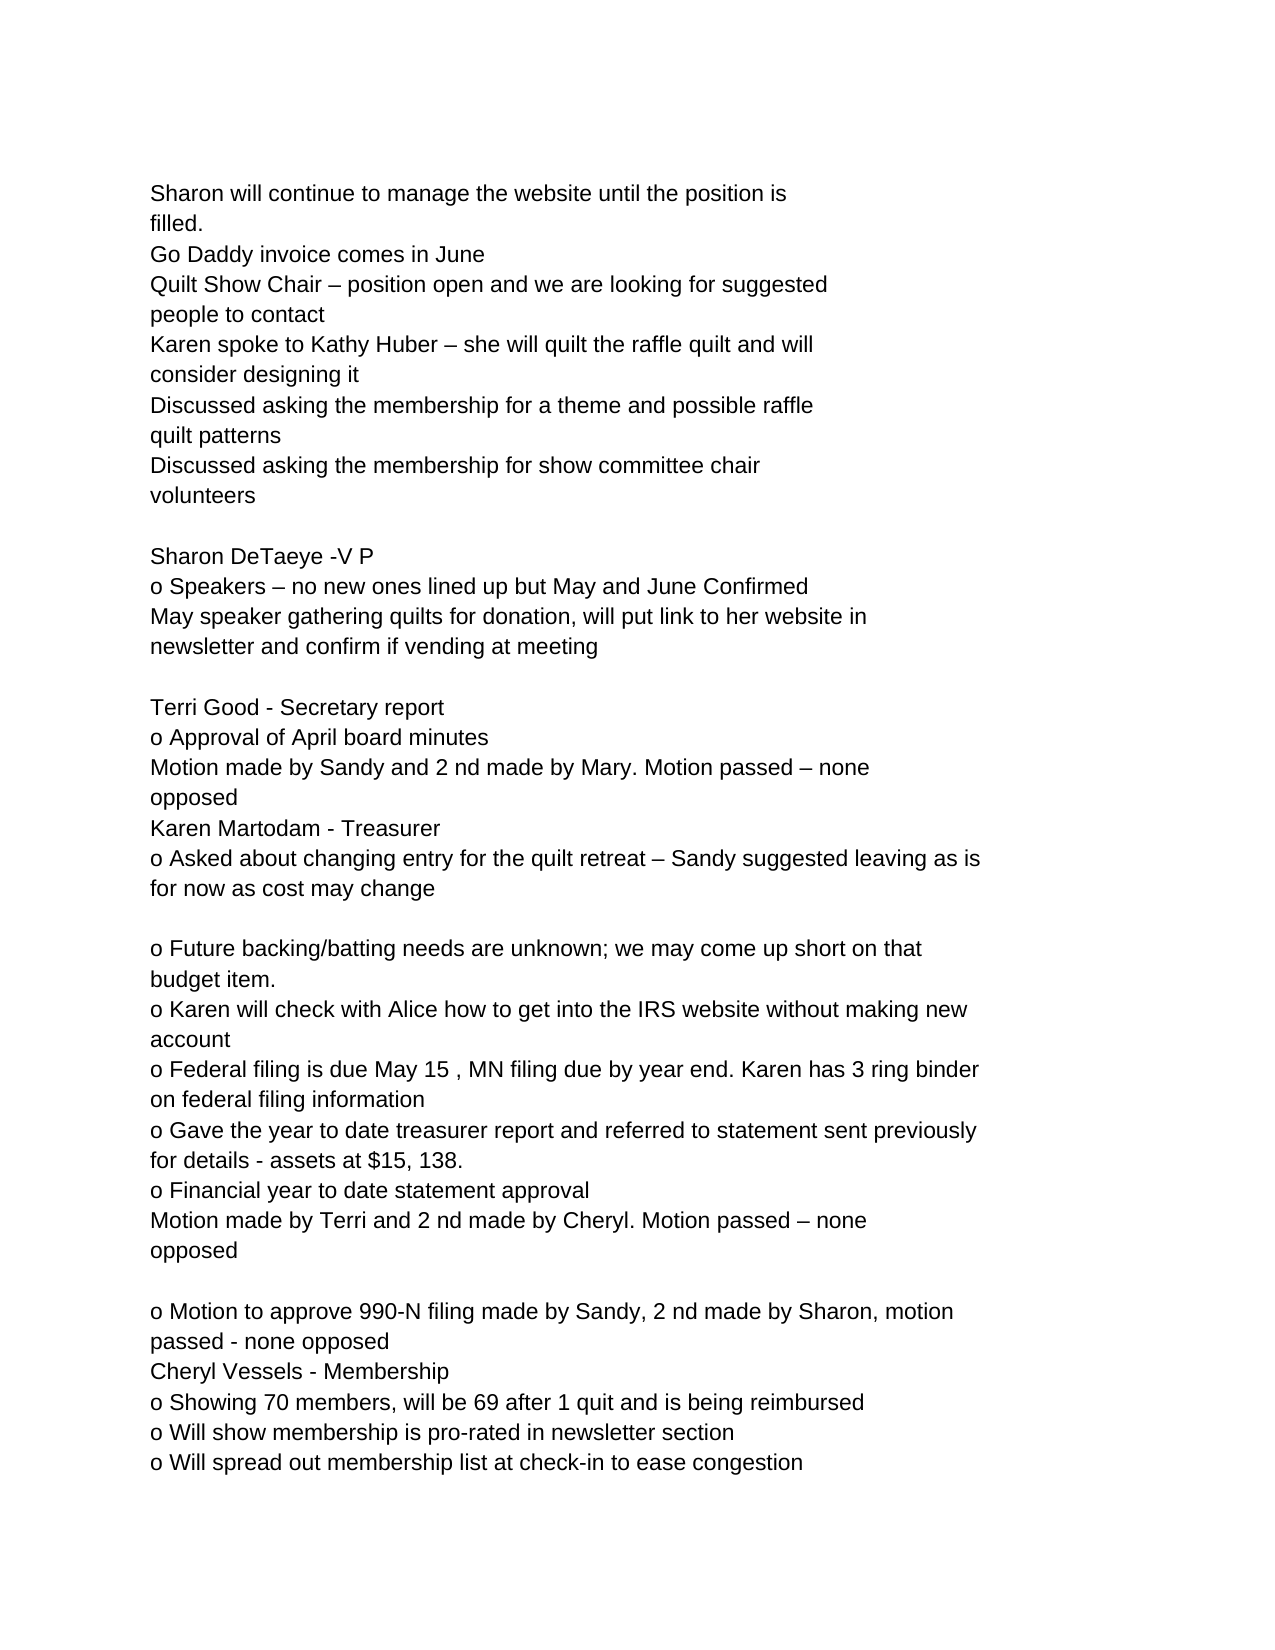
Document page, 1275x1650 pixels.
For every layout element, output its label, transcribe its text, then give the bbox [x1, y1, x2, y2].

text o Federal filing is due May 15 , MN filing due by year end. Karen has 3 ring binder [150, 1056, 1125, 1083]
text o Motion to approve 990-N filing made by Sandy, 2 nd made by Sharon, motion [150, 1298, 1125, 1324]
text Terri Good - Secretary report [150, 694, 1125, 720]
text opposed [150, 784, 1125, 811]
text o Financial year to date statement approval [150, 1177, 1125, 1203]
text quilt patterns [150, 422, 1125, 448]
text budget item. [150, 966, 1125, 992]
text people to contact [150, 301, 1125, 327]
text for now as cost may change [150, 875, 1125, 901]
text o Karen will check with Alice how to get into the IRS website without making new [150, 996, 1125, 1022]
text Motion made by Sandy and 2 nd made by Mary. Motion passed – none [150, 754, 1125, 781]
text Karen Martodam - Treasurer [150, 814, 1125, 841]
text o Gave the year to date treasurer report and referred to statement sent previously [150, 1117, 1125, 1143]
text o Will spread out membership list at check-in to ease congestion [150, 1449, 1125, 1475]
text filled. [150, 210, 1125, 237]
text Motion made by Terri and 2 nd made by Cheryl. Motion passed – none [150, 1207, 1125, 1234]
text o Will show membership is pro-rated in newsletter section [150, 1419, 1125, 1445]
text Discussed asking the membership for show committee chair [150, 452, 1125, 478]
text Sharon DeTaeye -V P [150, 543, 1125, 569]
text Go Daddy invoice comes in June [150, 241, 1125, 267]
text Sharon will continue to manage the website until the position is [150, 180, 1125, 207]
text Quilt Show Chair – position open and we are looking for suggested [150, 271, 1125, 297]
text opposed [150, 1237, 1125, 1264]
text Cheryl Vessels - Membership [150, 1358, 1125, 1385]
text o Asked about changing entry for the quilt retreat – Sandy suggested leaving as is [150, 845, 1125, 871]
text account [150, 1026, 1125, 1052]
text May speaker gathering quilts for donation, will put link to her website in [150, 603, 1125, 629]
text volunteers [150, 482, 1125, 509]
text on federal filing information [150, 1086, 1125, 1113]
text o Showing 70 members, will be 69 after 1 quit and is being reimbursed [150, 1388, 1125, 1415]
text consider designing it [150, 361, 1125, 388]
text Karen spoke to Kathy Huber – she will quilt the raffle quilt and will [150, 331, 1125, 358]
text newsletter and confirm if vending at meeting [150, 633, 1125, 660]
text Discussed asking the membership for a theme and possible raffle [150, 392, 1125, 418]
text o Approval of April board minutes [150, 724, 1125, 750]
text o Future backing/batting needs are unknown; we may come up short on that [150, 935, 1125, 962]
text o Speakers – no new ones lined up but May and June Confirmed [150, 573, 1125, 599]
text for details - assets at $15, 138. [150, 1147, 1125, 1173]
text passed - none opposed [150, 1328, 1125, 1354]
